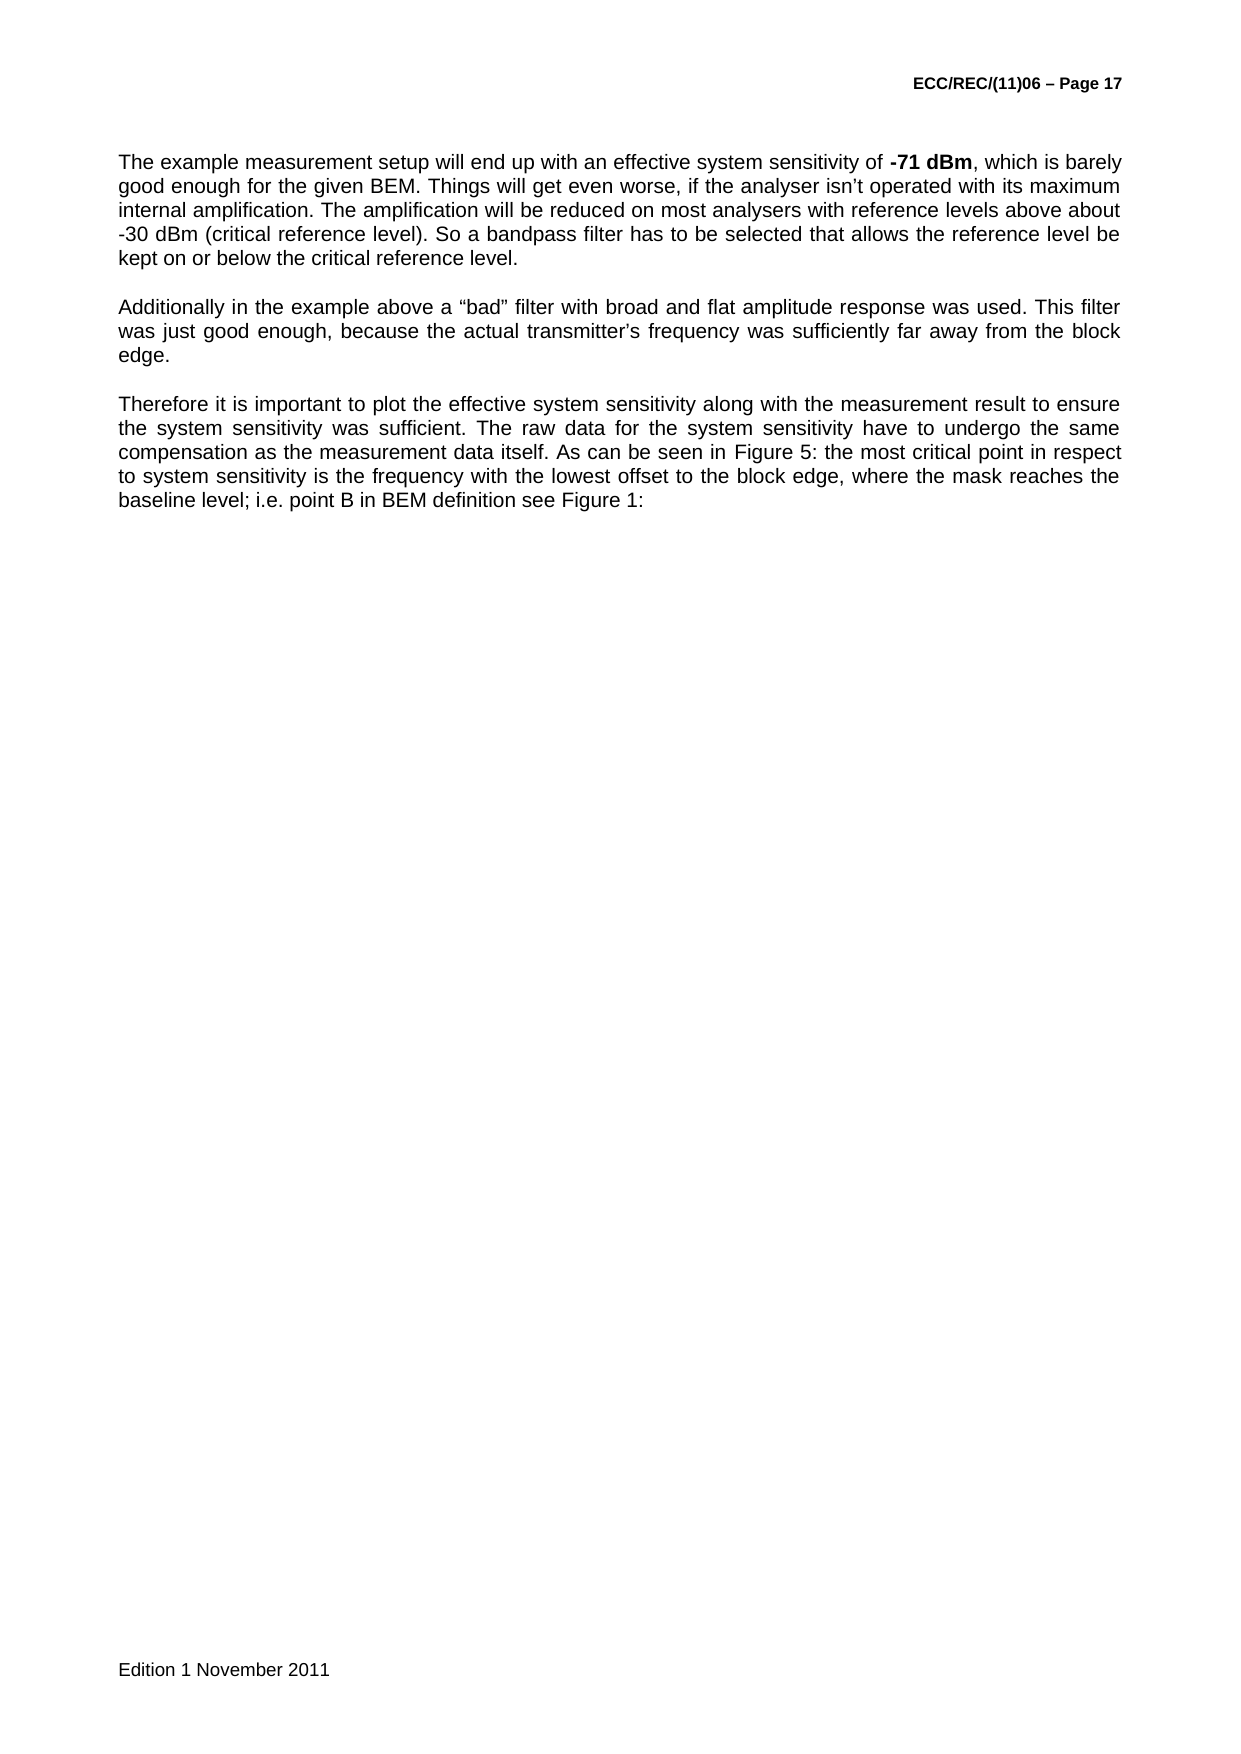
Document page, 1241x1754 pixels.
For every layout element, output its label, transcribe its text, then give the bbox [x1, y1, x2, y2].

text The example measurement setup will end up with an effective system sensitivity of -71 dBm, which is barely good enough for the given BEM. Things will get even worse, if the analyser isn’t operated with its maximum internal amplification. The amplification will be reduced on most analysers with reference levels above about -30 dBm (critical reference level). So a bandpass filter has to be selected that allows the reference level be kept on or below the critical reference level. [118, 150, 1122, 270]
text Additionally in the example above a “bad” filter with broad and flat amplitude response was used. This filter was just good enough, because the actual transmitter’s frequency was sufficiently far away from the block edge. [118, 295, 1122, 367]
text Therefore it is important to plot the effective system sensitivity along with the measurement result to ensure the system sensitivity was sufficient. The raw data for the system sensitivity have to undergo the same compensation as the measurement data itself. As can be seen in Figure 5: the most critical point in respect to system sensitivity is the frequency with the lowest offset to the block edge, where the mask reaches the baseline level; i.e. point B in BEM definition see Figure 1: [118, 392, 1122, 511]
